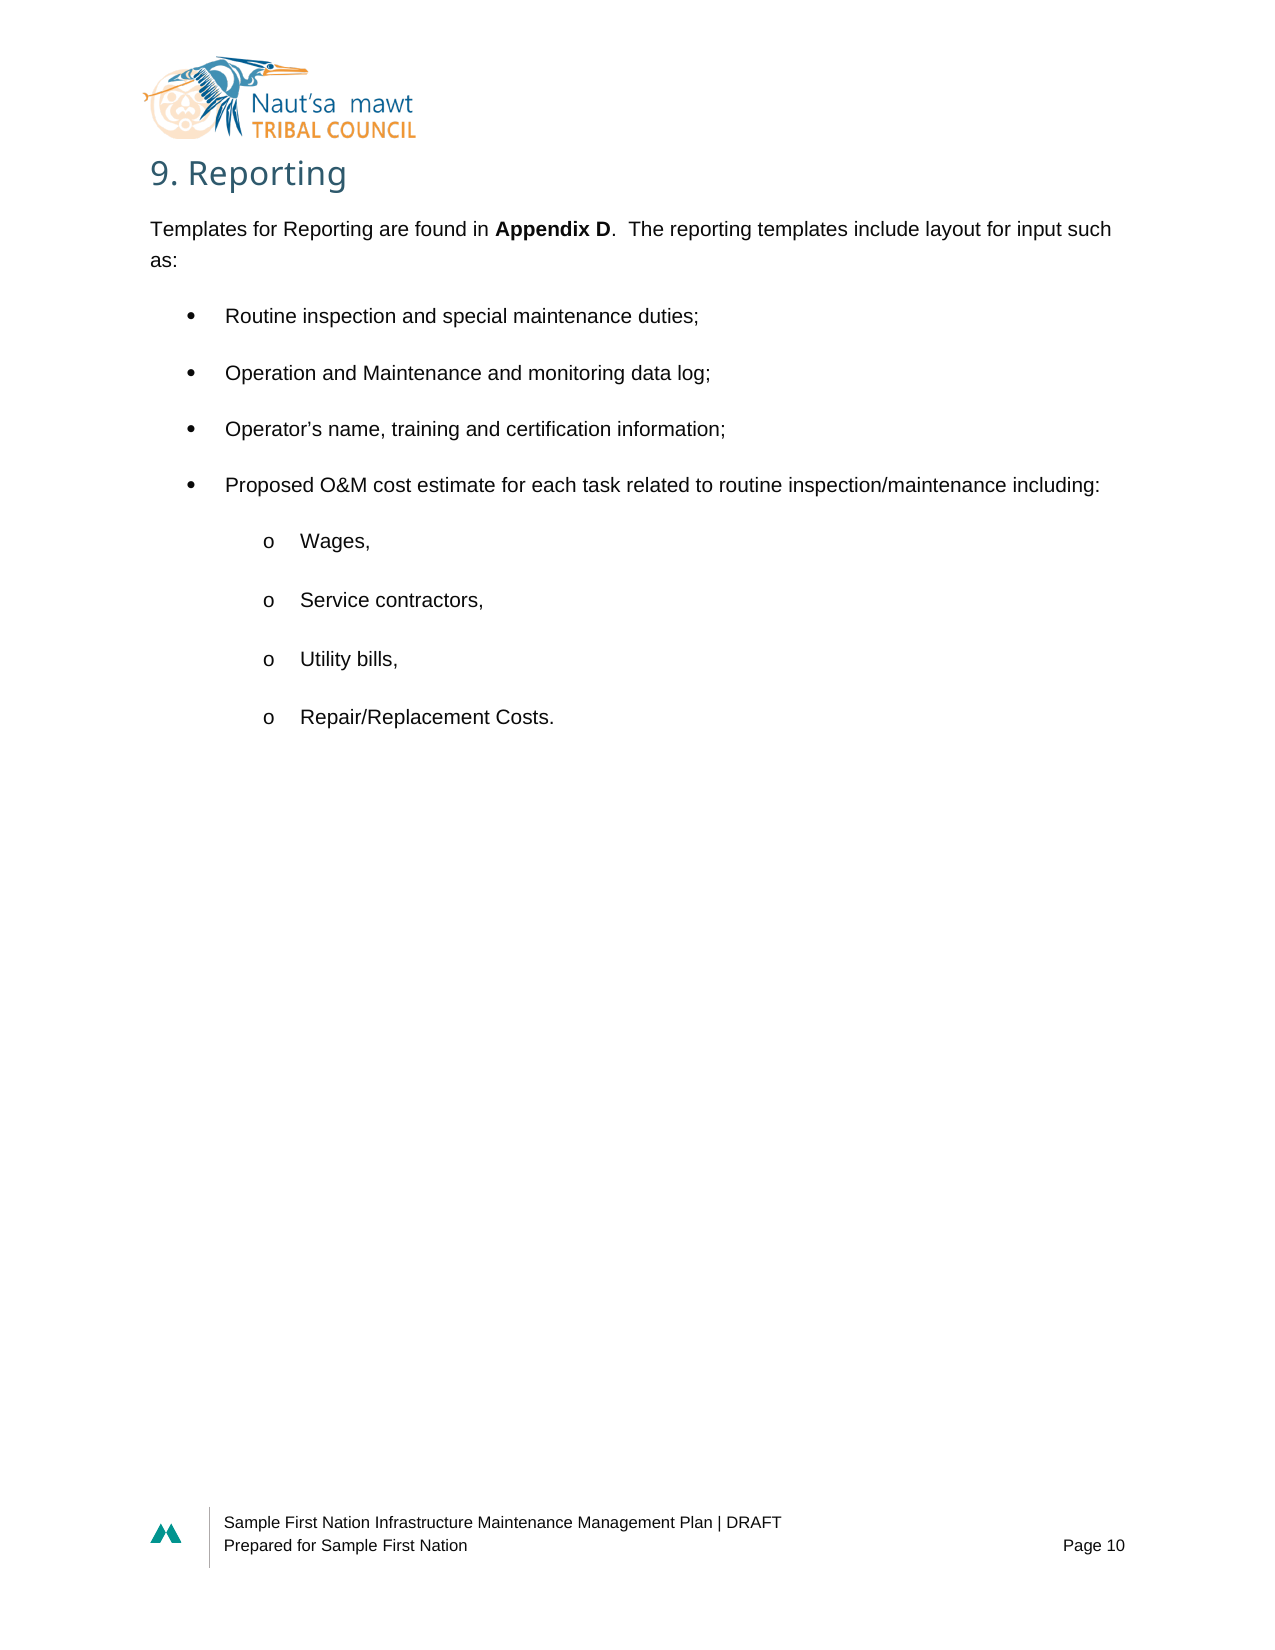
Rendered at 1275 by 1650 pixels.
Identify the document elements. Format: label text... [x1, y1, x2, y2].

subtitle Reporting [150, 150, 1125, 195]
list Wages, [262, 529, 1125, 555]
list Service contractors, [262, 588, 1125, 614]
list Routine inspection and special maintenance duties; [187, 304, 1125, 328]
list Operation and Maintenance and monitoring data log; [187, 361, 1125, 384]
list Utility bills, [262, 646, 1125, 672]
list Operator’s name, training and certification information; [187, 417, 1125, 441]
picture [150, 1523, 182, 1543]
picture [142, 56, 416, 139]
list Proposed O&M cost estimate for each task related to routine inspection/maintenance including: [187, 473, 1125, 497]
list Repair/Replacement Costs. [262, 705, 1125, 731]
text Templates for Reporting are found in Appendix D. The reporting templates include layout for input such as: [150, 217, 1125, 272]
